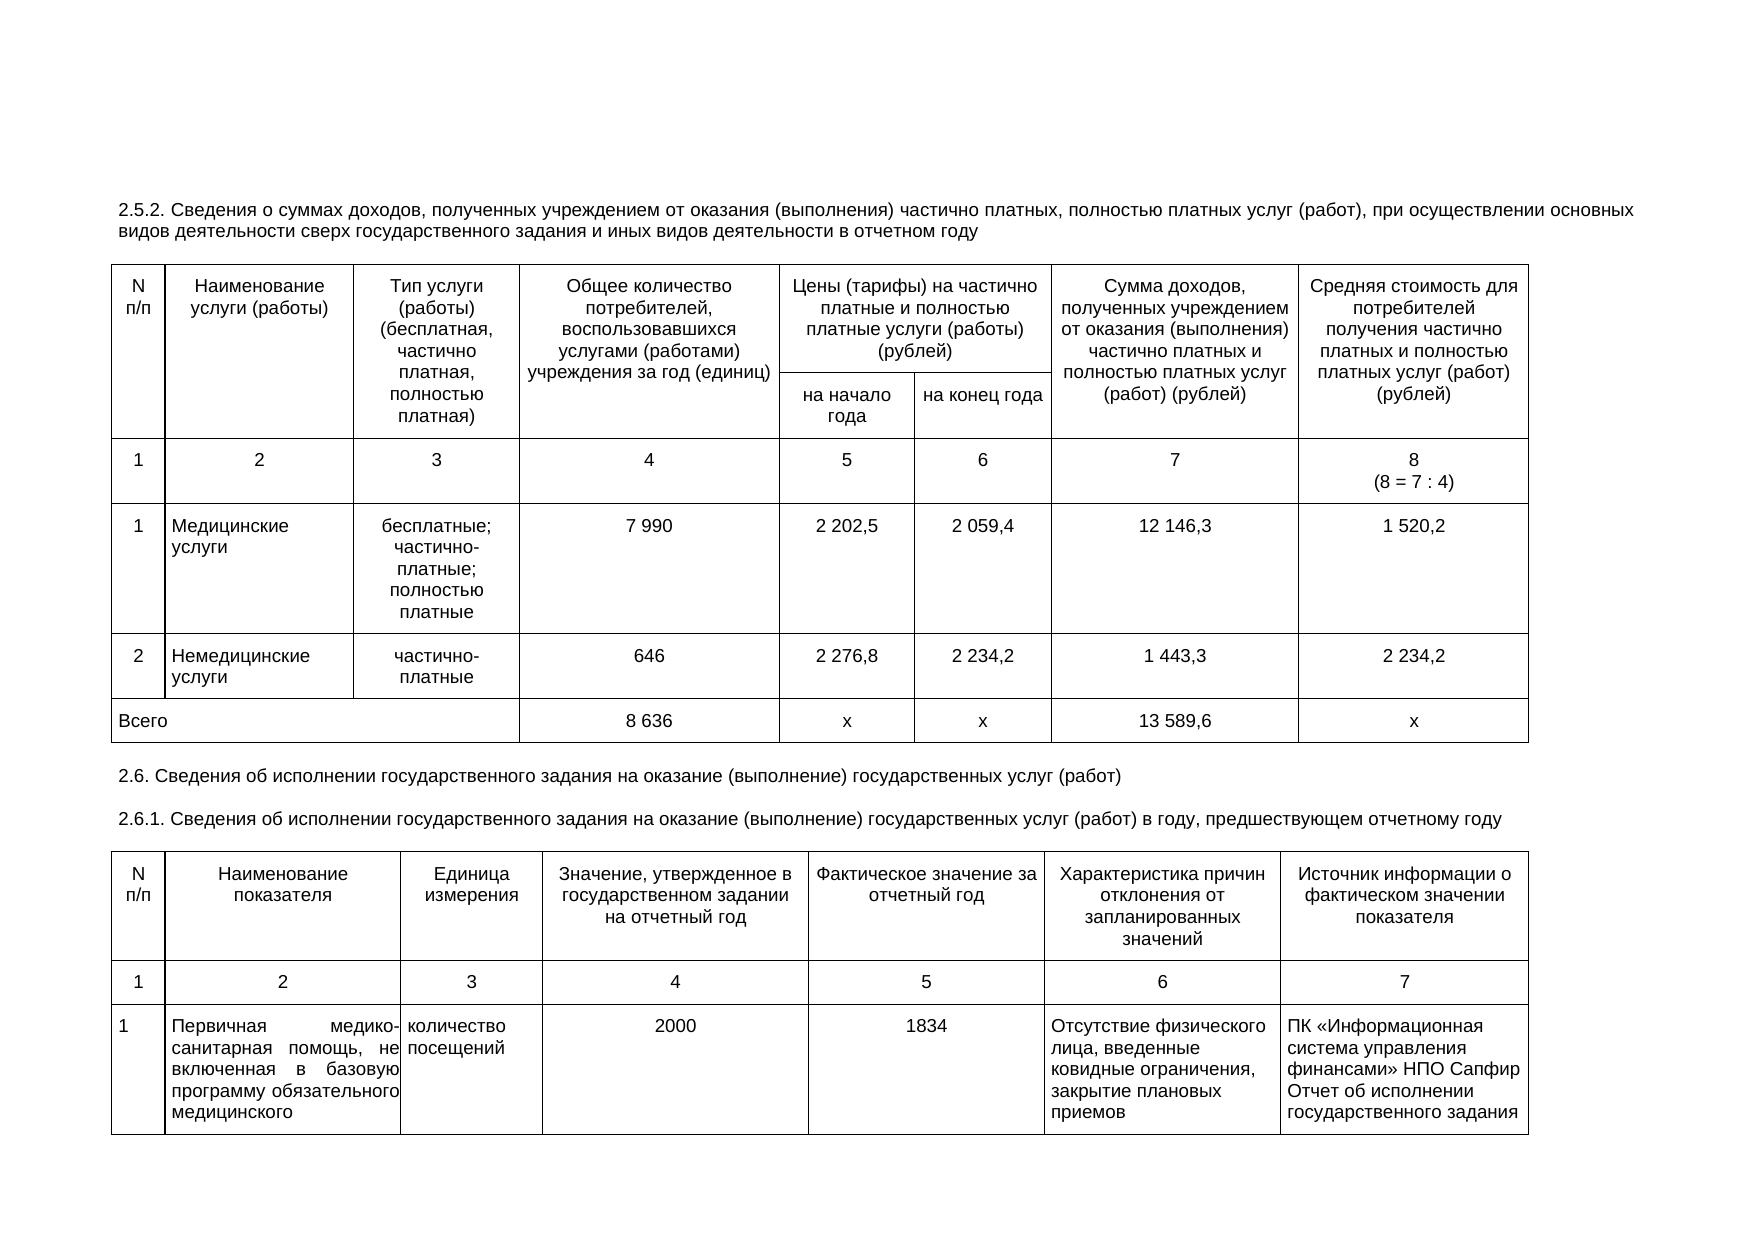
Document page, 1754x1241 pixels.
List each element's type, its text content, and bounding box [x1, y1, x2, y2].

table_cell бесплатные; частично-платные; полностью платные [354, 504, 519, 633]
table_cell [1281, 1005, 1528, 1133]
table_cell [166, 1005, 400, 1133]
table_cell 7 990 [520, 504, 779, 633]
text 2.6.1. Сведения об исполнении государственного задания на оказание (выполнение) государственных услуг (работ) в году, предшествующем отчетному году [118, 808, 1636, 829]
table_header Фактическое значение за отчетный год [809, 852, 1044, 959]
table_cell 2 [166, 439, 353, 503]
table_cell 3 [354, 439, 519, 503]
table_header N п/п [112, 265, 164, 437]
table_cell 5 [780, 439, 914, 503]
table_cell 3 [401, 961, 542, 1003]
table_cell 2000 [543, 1005, 808, 1133]
table_cell 7 [1281, 961, 1528, 1003]
table_cell 6 [915, 439, 1051, 503]
table_cell 8 (8 = 7 : 4) [1299, 439, 1528, 503]
table_cell 12 146,3 [1052, 504, 1298, 633]
table_cell 1 [112, 1005, 164, 1133]
table_header Источник информации о фактическом значении показателя [1281, 852, 1528, 959]
text 2.5.2. Сведения о суммах доходов, полученных учреждением от оказания (выполнения) частично платных, полностью платных услуг (работ), при осуществлении основных видов деятельности сверх государственного задания и иных видов деятельности в отчетном году [118, 199, 1636, 242]
table_header Общее количество потребителей, воспользовавшихся услугами (работами) учреждения за год (единиц) [520, 265, 779, 437]
table_cell 1 [112, 504, 164, 633]
text 2.6. Сведения об исполнении государственного задания на оказание (выполнение) государственных услуг (работ) [118, 765, 1636, 786]
table_cell x [915, 699, 1051, 742]
table_cell 1 443,3 [1052, 634, 1298, 698]
table_cell Медицинские услуги [166, 504, 353, 633]
table_cell 1834 [809, 1005, 1044, 1133]
table_cell Всего [112, 699, 519, 742]
table_cell 2 059,4 [915, 504, 1051, 633]
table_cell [1045, 1005, 1280, 1133]
table_cell на начало года [780, 373, 914, 437]
table_cell 2 [112, 634, 164, 698]
table_header Тип услуги (работы) (бесплатная, частично платная, полностью платная) [354, 265, 519, 437]
table_cell 8 636 [520, 699, 779, 742]
table_header Цены (тарифы) на частично платные и полностью платные услуги (работы) (рублей) [780, 265, 1051, 372]
table_cell 1 [112, 439, 164, 503]
table_cell частично-платные [354, 634, 519, 698]
table_cell 1 520,2 [1299, 504, 1528, 633]
table_cell 2 276,8 [780, 634, 914, 698]
table_cell x [1299, 699, 1528, 742]
table_header Наименование показателя [166, 852, 400, 959]
table_cell 1 [112, 961, 164, 1003]
table_cell x [780, 699, 914, 742]
table_cell 6 [1045, 961, 1280, 1003]
table_cell 5 [809, 961, 1044, 1003]
table_cell 13 589,6 [1052, 699, 1298, 742]
table_cell 2 [166, 961, 400, 1003]
table_header Сумма доходов, полученных учреждением от оказания (выполнения) частично платных и полностью платных услуг (работ) (рублей) [1052, 265, 1298, 437]
table_header Значение, утвержденное в государственном задании на отчетный год [543, 852, 808, 959]
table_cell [401, 1005, 542, 1133]
table_cell 4 [520, 439, 779, 503]
table_header Средняя стоимость для потребителей получения частично платных и полностью платных услуг (работ) (рублей) [1299, 265, 1528, 437]
table_cell 2 234,2 [915, 634, 1051, 698]
table_header Единица измерения [401, 852, 542, 959]
table_cell на конец года [915, 373, 1051, 437]
table_cell 4 [543, 961, 808, 1003]
table_cell 2 202,5 [780, 504, 914, 633]
table_header N п/п [112, 852, 164, 959]
table_header Наименование услуги (работы) [166, 265, 353, 437]
table_cell 7 [1052, 439, 1298, 503]
table_header Характеристика причин отклонения от запланированных значений [1045, 852, 1280, 959]
table_cell 2 234,2 [1299, 634, 1528, 698]
table_cell 646 [520, 634, 779, 698]
table_cell Немедицинские услуги [166, 634, 353, 698]
